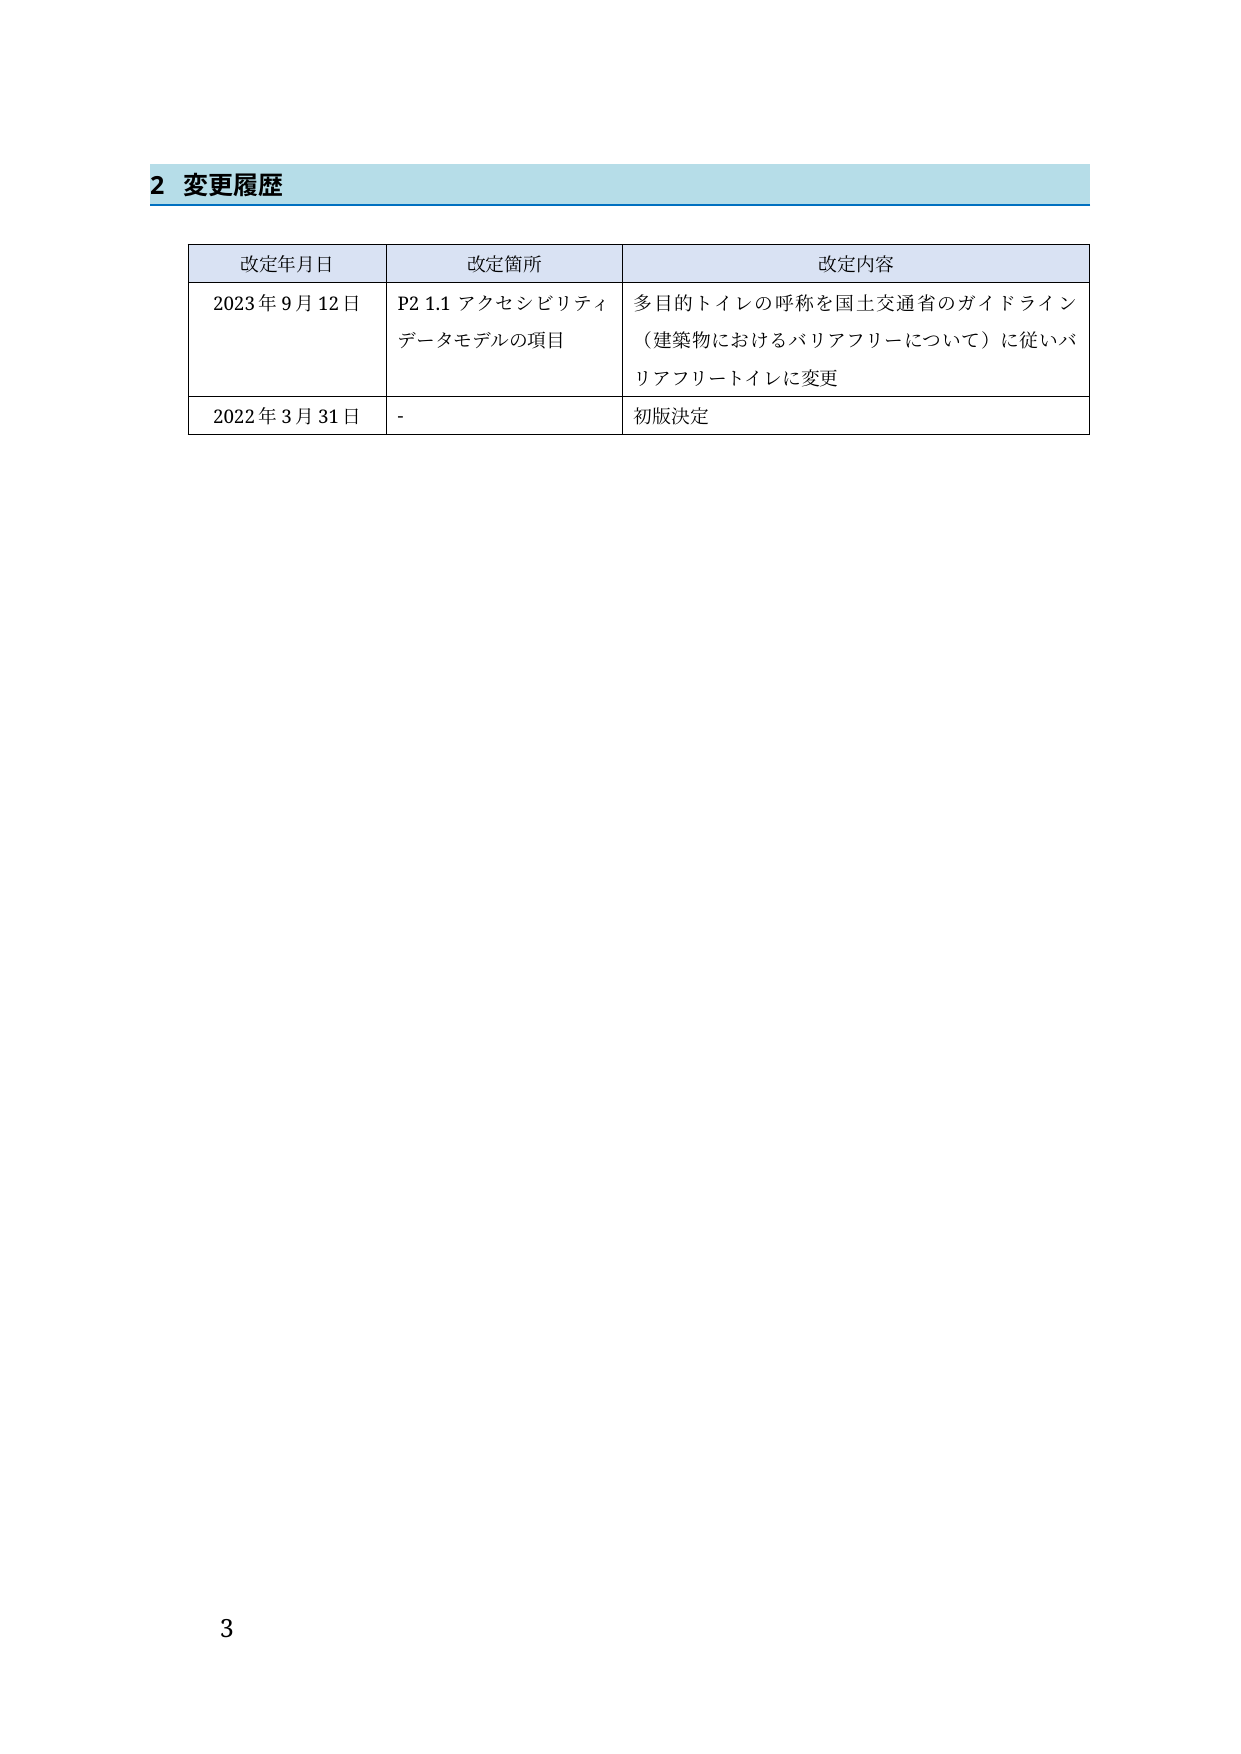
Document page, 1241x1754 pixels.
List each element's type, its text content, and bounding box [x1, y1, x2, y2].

table_cell P2 1.1 アクセシビリティデータモデルの項目 [387, 283, 622, 396]
table_header 改定内容 [623, 245, 1089, 282]
table_cell 2023年9月12日 [189, 283, 386, 396]
table_header 改定箇所 [387, 245, 622, 282]
table_cell - [387, 397, 622, 434]
table_cell 初版決定 [623, 397, 1089, 434]
table_cell 2022年3月31日 [189, 397, 386, 434]
table_header 改定年月日 [189, 245, 386, 282]
subtitle 変更履歴 [150, 164, 1090, 204]
table_cell 多目的トイレの呼称を国土交通省のガイドライン（建築物におけるバリアフリーについて）に従いバリアフリートイレに変更 [623, 283, 1089, 396]
